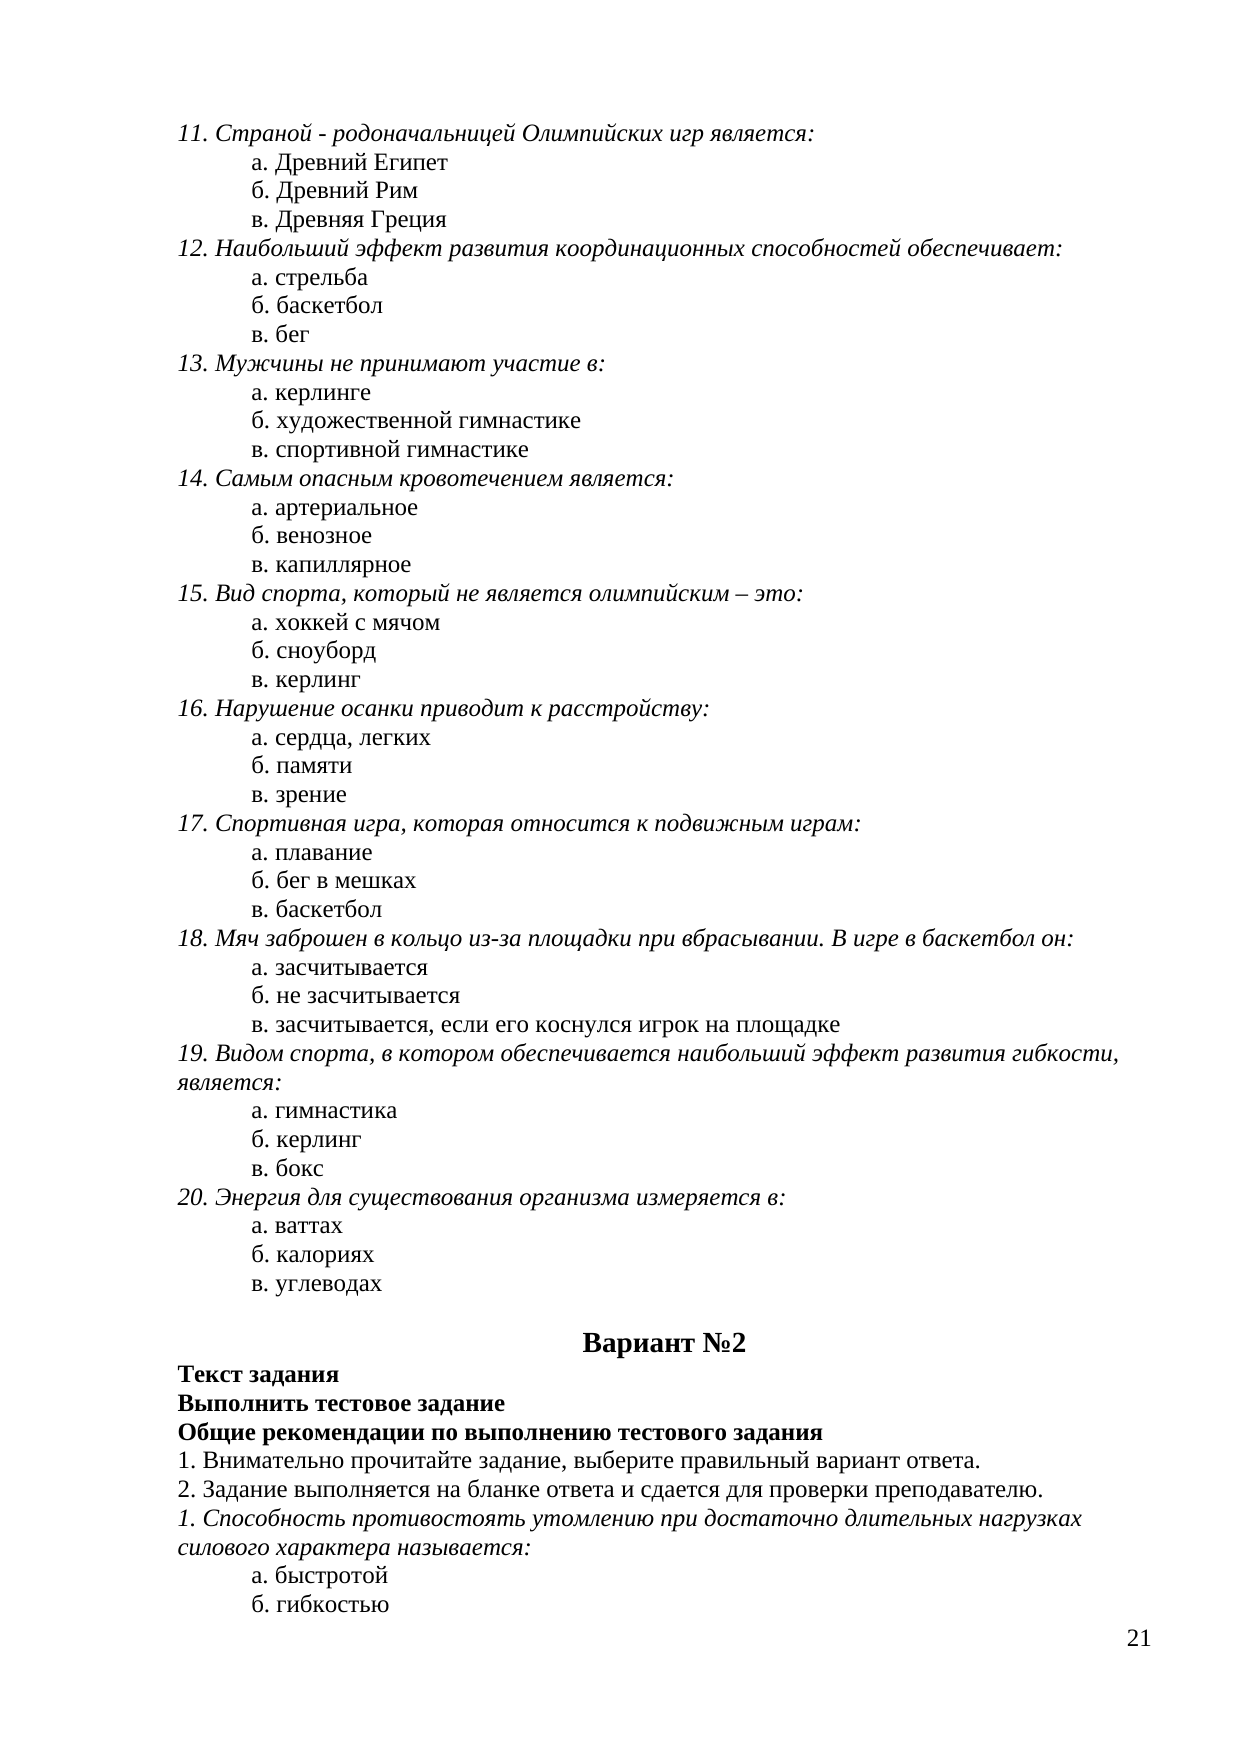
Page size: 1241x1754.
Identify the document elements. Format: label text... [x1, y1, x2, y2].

text 17. Спортивная игра, которая относится к подвижным играм: [177, 808, 1152, 837]
text Вариант №2 [177, 1326, 1152, 1359]
text в. керлинг [177, 664, 1152, 693]
text б. калориях [251, 1239, 1152, 1268]
text 13. Мужчины не принимают участие в: [177, 348, 1152, 377]
text Выполнить тестовое задание [177, 1388, 1152, 1417]
text 16. Нарушение осанки приводит к расстройству: [177, 693, 1152, 722]
text а. плавание [177, 837, 1152, 866]
text а. Древний Египет [177, 147, 1152, 176]
text в. углеводах [251, 1268, 1152, 1297]
text а. стрельба [177, 262, 1152, 291]
text в. Древняя Греция [177, 204, 1152, 233]
text б. памяти [177, 751, 1152, 779]
text 1. Способность противостоять утомлению при достаточно длительных нагрузках силового характера называется: [177, 1503, 1152, 1560]
text а. артериальное [177, 492, 1152, 521]
text 18. Мяч заброшен в кольцо из-за площадки при вбрасывании. В игре в баскетбол он: [177, 923, 1152, 952]
text в. бег [177, 319, 1152, 348]
text 12. Наибольший эффект развития координационных способностей обеспечивает: [177, 233, 1152, 262]
text б. венозное [177, 521, 1152, 549]
text а. засчитывается [177, 952, 1152, 981]
text б. керлинг [177, 1124, 1152, 1153]
text 19. Видом спорта, в котором обеспечивается наибольший эффект развития гибкости, является: [177, 1038, 1152, 1096]
text б. художественной гимнастике [177, 406, 1152, 434]
text а. гимнастика [177, 1096, 1152, 1124]
text в. зрение [177, 779, 1152, 808]
text 2. Задание выполняется на бланке ответа и сдается для проверки преподавателю. [177, 1474, 1152, 1503]
text в. спортивной гимнастике [177, 434, 1152, 463]
text 11. Страной - родоначальницей Олимпийских игр является: [177, 118, 1152, 147]
text а. ваттах [177, 1211, 1152, 1239]
text в. баскетбол [177, 894, 1152, 923]
text б. гибкостью [251, 1589, 1152, 1618]
text Общие рекомендации по выполнению тестового задания [177, 1417, 1152, 1445]
text б. не засчитывается [177, 981, 1152, 1009]
text а. сердца, легких [177, 722, 1152, 751]
text б. баскетбол [177, 291, 1152, 319]
text а. быстротой [177, 1560, 1152, 1589]
text б. бег в мешках [177, 866, 1152, 894]
text а. хоккей с мячом [177, 607, 1152, 636]
text б. Древний Рим [177, 176, 1152, 204]
text в. засчитывается, если его коснулся игрок на площадке [177, 1009, 1152, 1038]
text 15. Вид спорта, который не является олимпийским – это: [177, 578, 1152, 607]
text б. сноуборд [177, 636, 1152, 664]
text 14. Самым опасным кровотечением является: [177, 463, 1152, 492]
text а. керлинге [177, 377, 1152, 406]
text Текст задания [177, 1359, 1152, 1388]
text 1. Внимательно прочитайте задание, выберите правильный вариант ответа. [177, 1445, 1152, 1474]
text в. бокс [177, 1153, 1152, 1182]
text в. капиллярное [177, 549, 1152, 578]
text 20. Энергия для существования организма измеряется в: [177, 1182, 1152, 1211]
